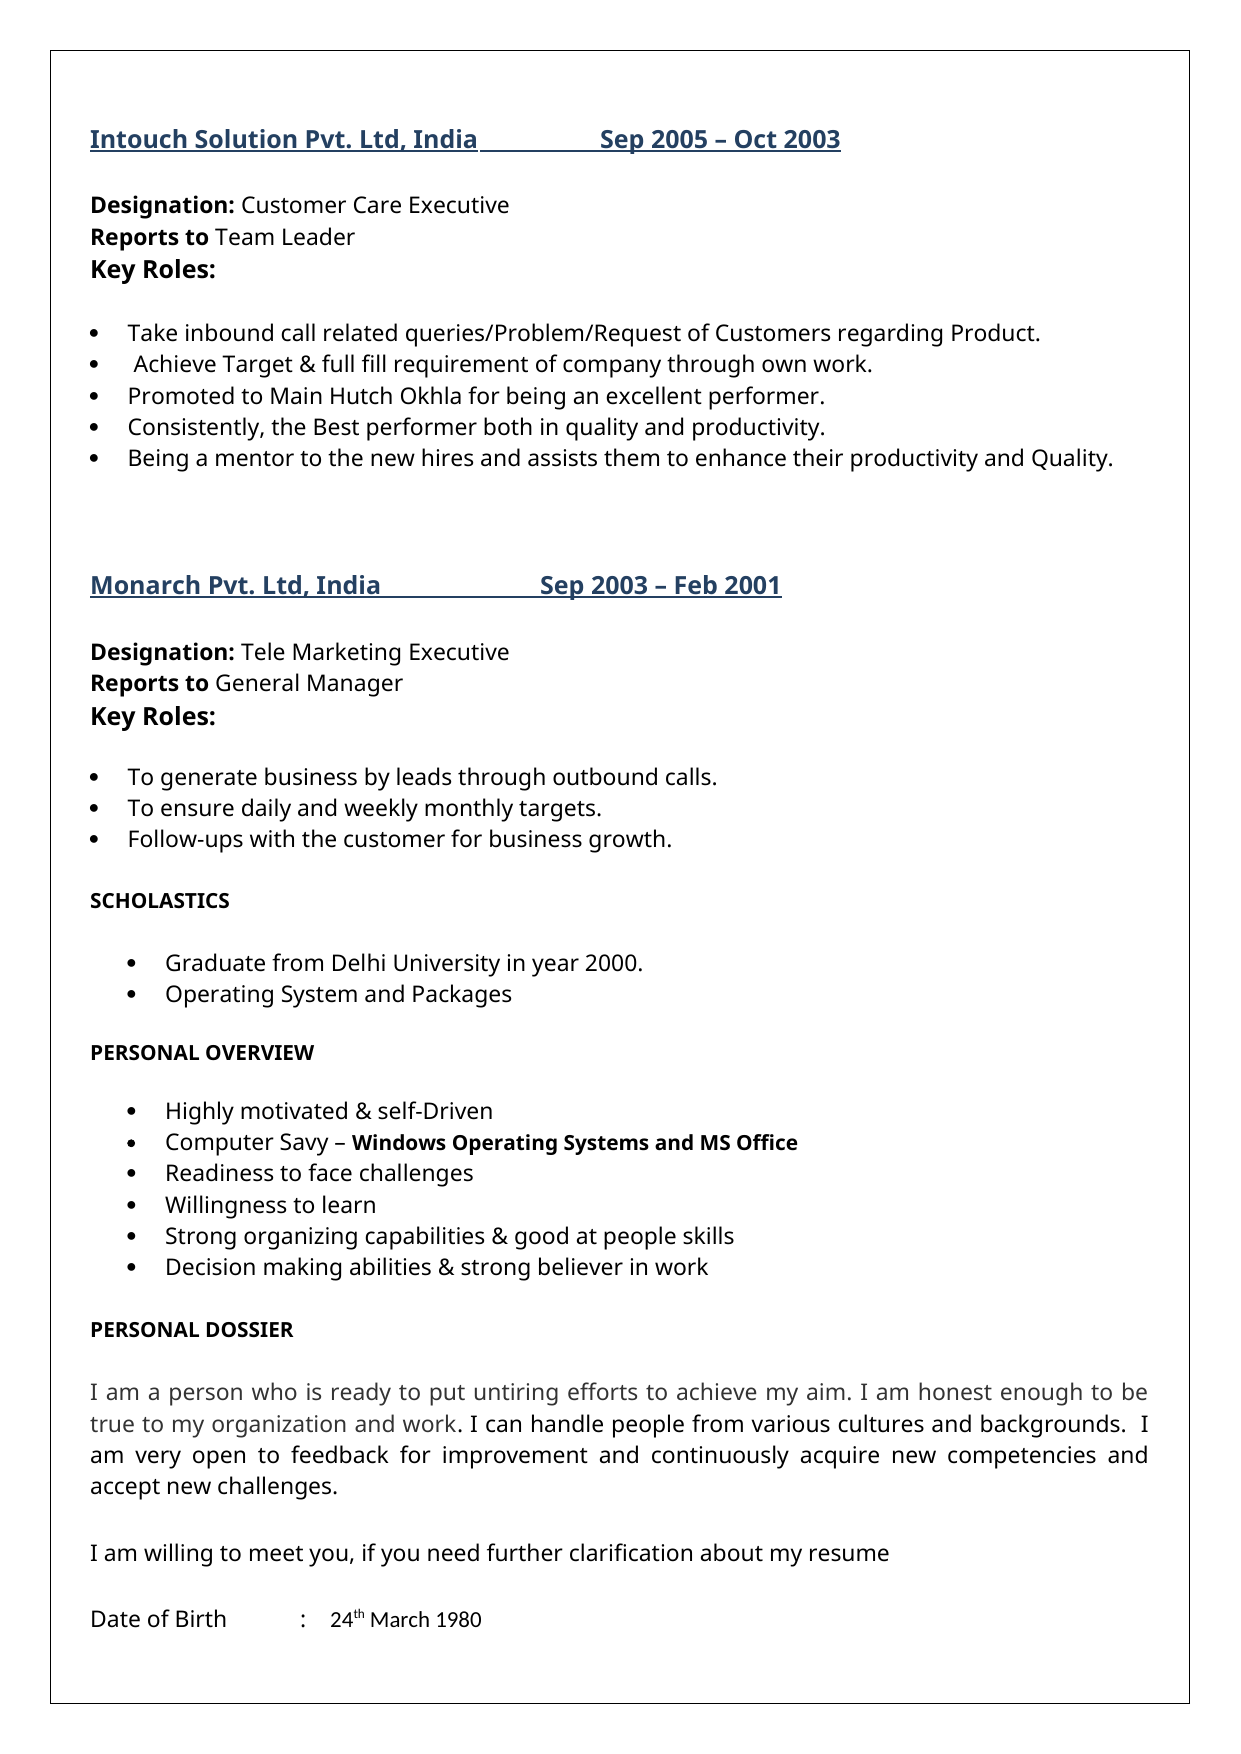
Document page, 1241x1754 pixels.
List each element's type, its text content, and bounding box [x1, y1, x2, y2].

text Monarch Pvt. Ltd, India Sep 2003 – Feb 2001 [90, 567, 1169, 602]
text I am willing to meet you, if you need further clarification about my resume [90, 1537, 1150, 1568]
list Promoted to Main Hutch Okhla for being an excellent performer. [90, 380, 1150, 411]
list Achieve Target & full fill requirement of company through own work. [90, 348, 1150, 380]
list To generate business by leads through outbound calls. [90, 761, 1150, 792]
text I am a person who is ready to put untiring efforts to achieve my aim. I am honest enough to be true to my organization and work. I can handle people from various cultures and backgrounds. I am very open to feedback for improvement and continuously acquire new competencies and accept new challenges. [90, 1376, 1150, 1501]
list Take inbound call related queries/Problem/Request of Customers regarding Product. [90, 317, 1150, 348]
list Readiness to face challenges [127, 1157, 1150, 1188]
list Consistently, the Best performer both in quality and productivity. [90, 411, 1150, 442]
list Willingness to learn [127, 1188, 1150, 1220]
text PERSONAL OVERVIEW [90, 1038, 1150, 1066]
text Intouch Solution Pvt. Ltd, India Sep 2005 – Oct 2003 [90, 121, 1169, 155]
text SCHOLASTICS [90, 886, 1150, 914]
list Being a mentor to the new hires and assists them to enhance their productivity and Quality. [90, 442, 1150, 473]
list Decision making abilities & strong believer in work [127, 1251, 1150, 1282]
list Highly motivated & self-Driven [127, 1095, 1150, 1126]
text Key Roles: [90, 252, 1169, 286]
text Designation: Tele Marketing Executive [90, 636, 1169, 667]
text Designation: Customer Care Executive [90, 189, 1169, 221]
list Computer Savy – Windows Operating Systems and MS Office [127, 1126, 1150, 1157]
list Operating System and Packages [127, 978, 1150, 1009]
text PERSONAL DOSSIER [90, 1315, 1150, 1343]
list Graduate from Delhi University in year 2000. [127, 947, 1150, 978]
text Key Roles: [90, 698, 1169, 732]
text Reports to Team Leader [90, 221, 1169, 252]
list To ensure daily and weekly monthly targets. [90, 792, 1150, 823]
list Strong organizing capabilities & good at people skills [127, 1220, 1150, 1251]
text Date of Birth : 24th March 1980 [90, 1603, 1150, 1634]
text Reports to General Manager [90, 667, 1169, 698]
list Follow-ups with the customer for business growth. [90, 823, 1150, 855]
